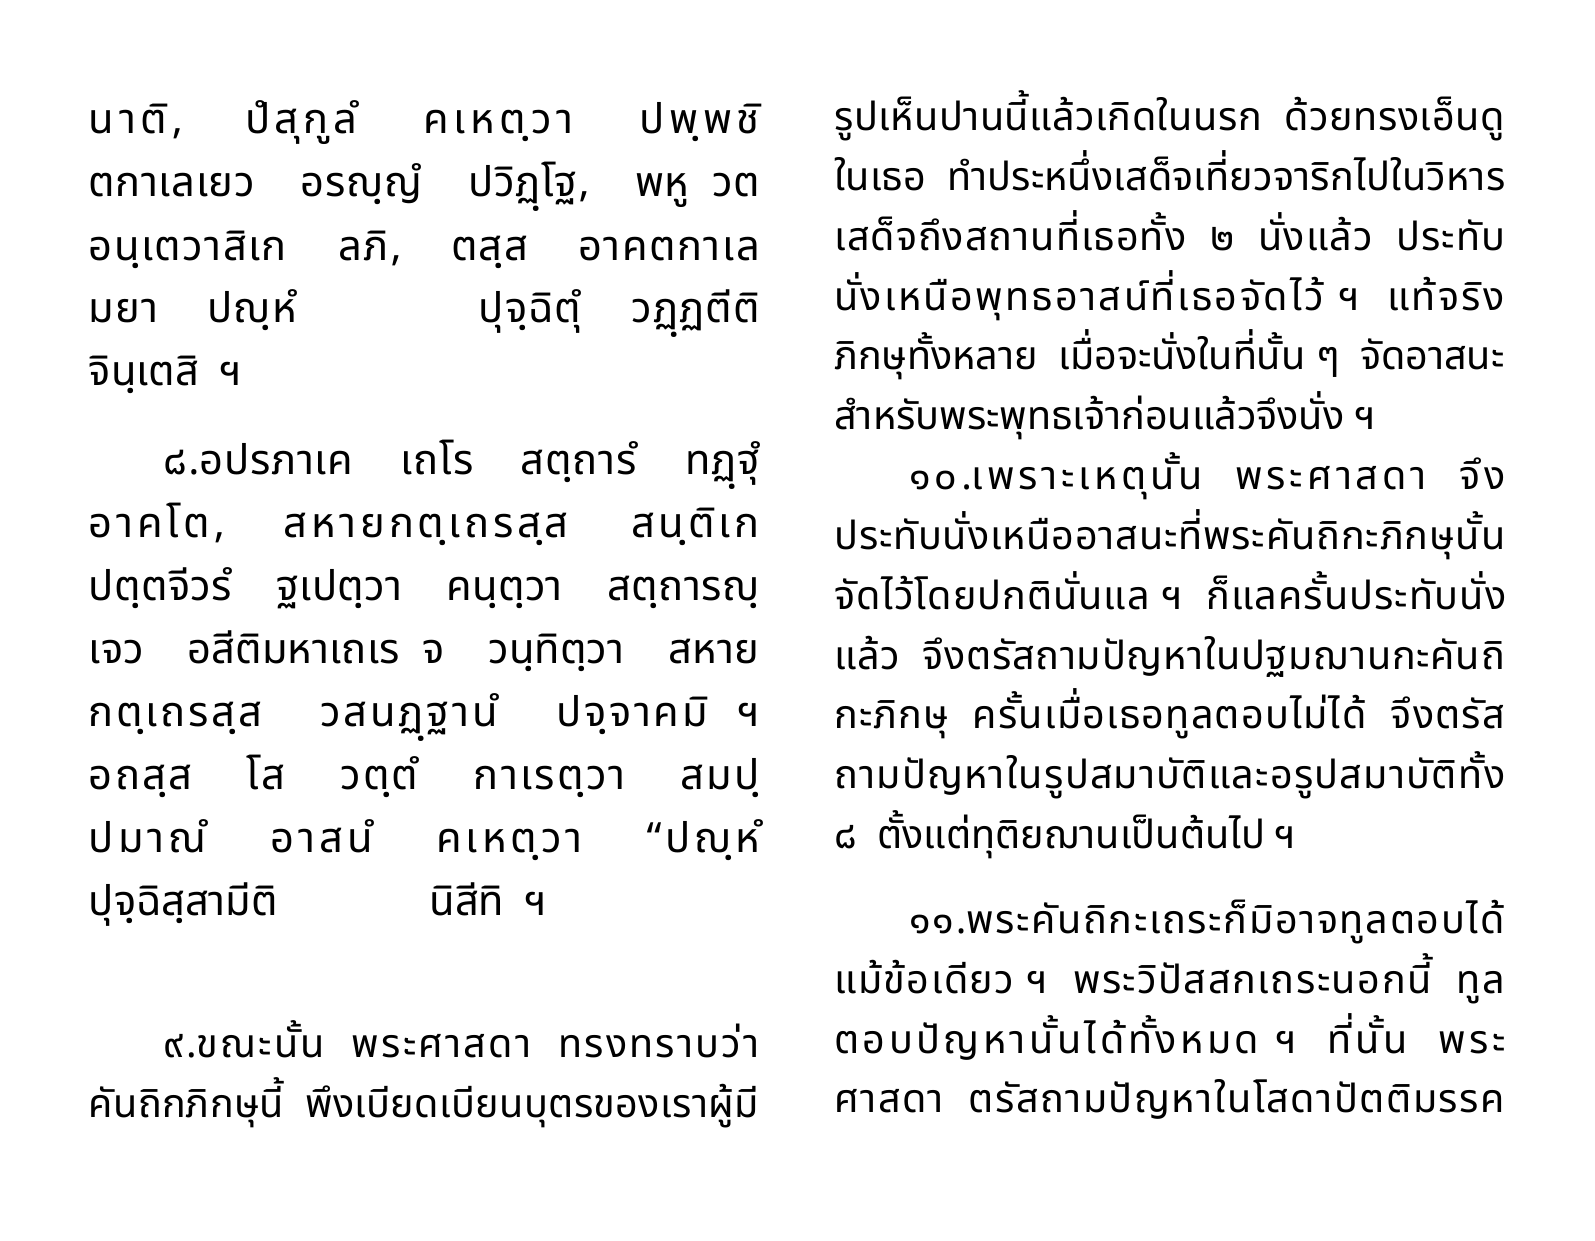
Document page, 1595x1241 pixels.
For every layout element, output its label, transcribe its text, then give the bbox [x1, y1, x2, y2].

text ๑๐.เพราะเหตุนั้น พระศาสดา จึงประทับนั่งเหนืออาสนะที่พระคันถิกะภิกษุนั้นจัดไว้โดยปกตินั่นแล ฯ ก็แลครั้นประทับนั่งแล้ว จึงตรัสถามปัญหาในปฐมฌานกะคันถิกะภิกษุ ครั้นเมื่อเธอทูลตอบไม่ได้ จึงตรัสถามปัญหาในรูปสมาบัติและอรูปสมาบัติทั้ง ๘ ตั้งแต่ทุติยฌานเป็นต้นไป ฯ [834, 447, 1506, 866]
text ๙.ขณะนั้น พระศาสดา ทรงทราบว่า คันถิกภิกษุนี้ พึงเบียดเบียนบุตรของเราผู้มีรูปเห็นปานนี้แล้วเกิดในนรก ด้วยทรงเอ็นดูในเธอ ทำประหนึ่งเสด็จเที่ยวจาริกไปในวิหาร เสด็จถึงสถานที่เธอทั้ง ๒ นั่งแล้ว ประทับนั่งเหนือพุทธอาสน์ที่เธอจัดไว้ ฯ แท้จริง ภิกษุทั้งหลาย เมื่อจะนั่งในที่นั้น ๆ จัดอาสนะสำหรับพระพุทธเจ้าก่อนแล้วจึงนั่ง ฯ [834, 89, 1506, 447]
text ๘.อปรภาเค เถโร สตฺถารํ ทฏฺฐุํ อาคโต, สหายกตฺเถรสฺส สนฺติเก ปตฺตจีวรํ ฐเปตฺวา คนฺตฺวา สตฺถารญฺเจว อสีติมหาเถเร จ วนฺทิตฺวา สหายกตฺเถรสฺส วสนฏฺฐานํ ปจฺจาคมิ ฯ อถสฺส โส วตฺตํ กาเรตฺวา สมปฺปมาณํ อาสนํ คเหตฺวา “ปญฺหํ ปุจฺฉิสฺสามีติ นิสีทิ ฯ [89, 429, 760, 934]
text ๙.ขณะนั้น พระศาสดา ทรงทราบว่า คันถิกภิกษุนี้ พึงเบียดเบียนบุตรของเราผู้มีรูปเห็นปานนี้แล้วเกิดในนรก ด้วยทรงเอ็นดูในเธอ ทำประหนึ่งเสด็จเที่ยวจาริกไปในวิหาร เสด็จถึงสถานที่เธอทั้ง ๒ นั่งแล้ว ประทับนั่งเหนือพุทธอาสน์ที่เธอจัดไว้ ฯ แท้จริง ภิกษุทั้งหลาย เมื่อจะนั่งในที่นั้น ๆ จัดอาสนะสำหรับพระพุทธเจ้าก่อนแล้วจึงนั่ง ฯ [89, 1015, 760, 1135]
